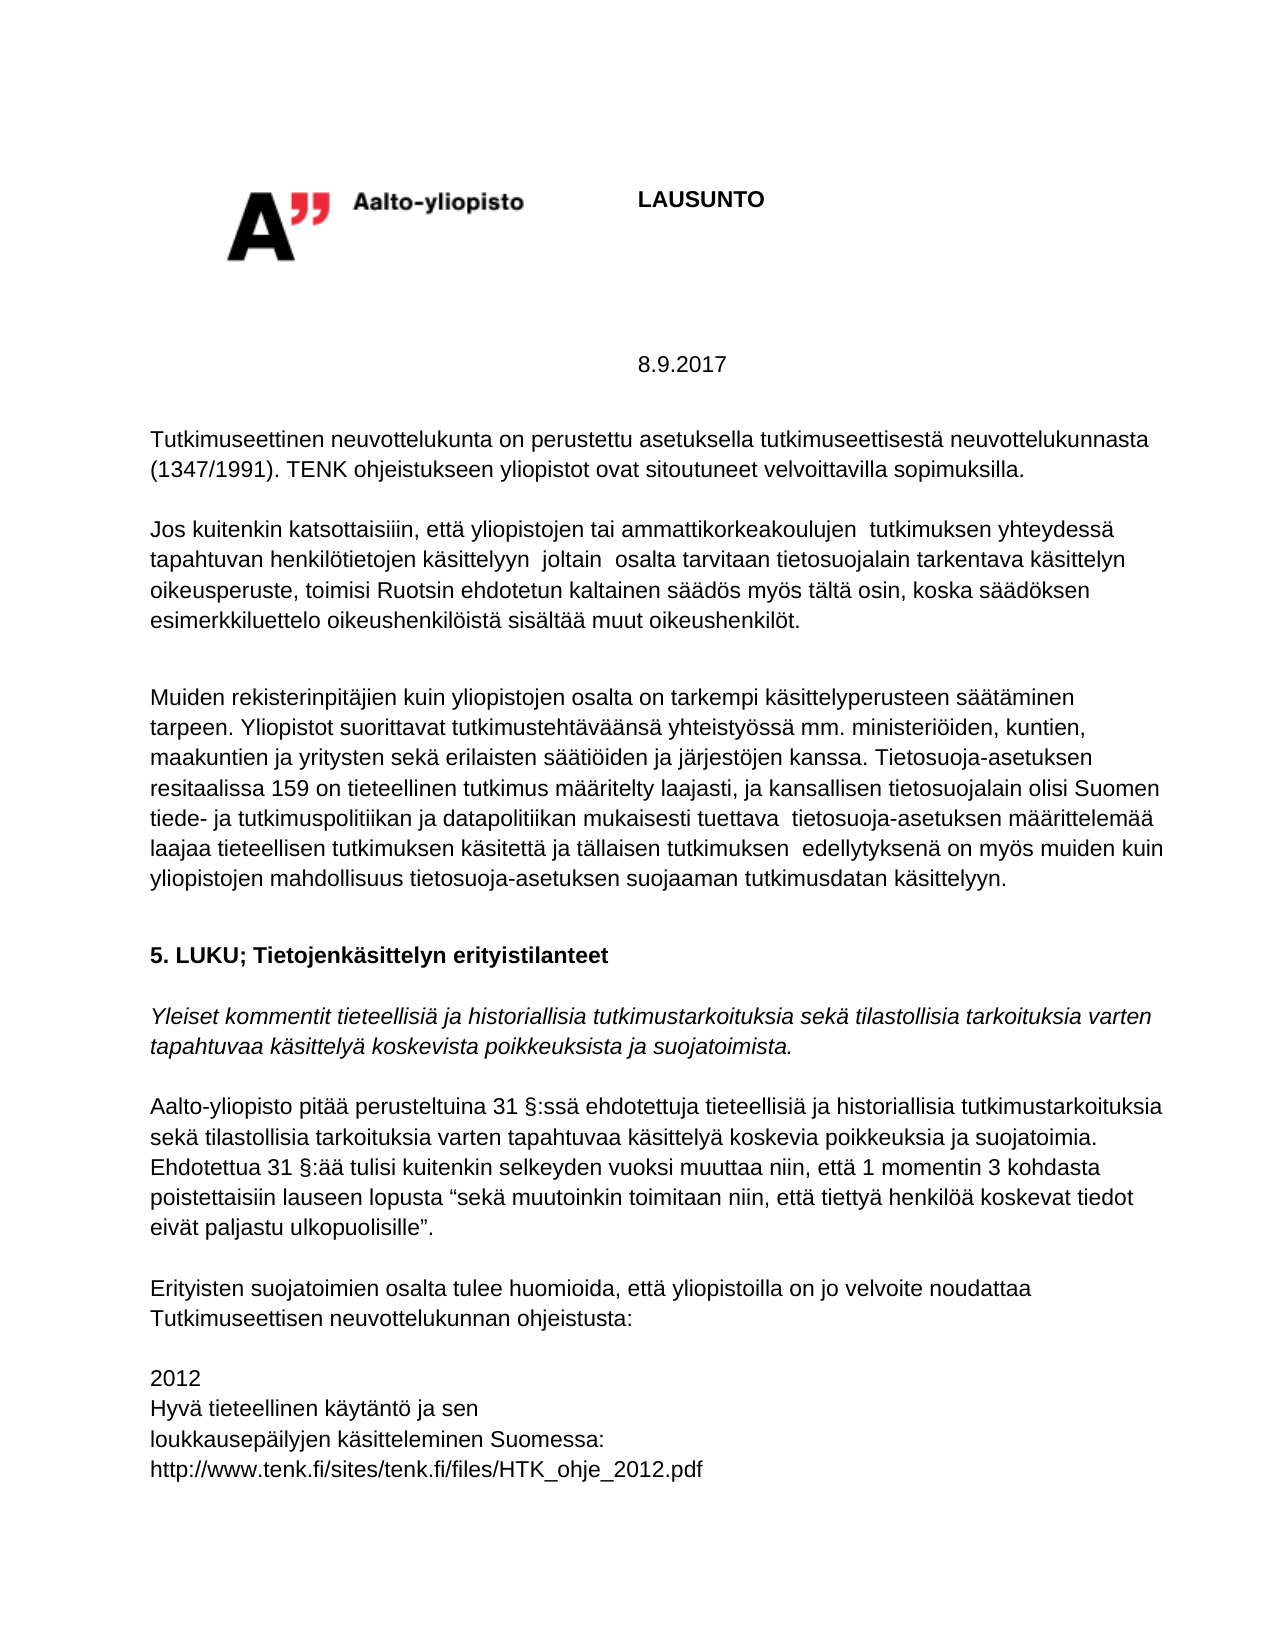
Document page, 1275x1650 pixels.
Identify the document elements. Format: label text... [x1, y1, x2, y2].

text http://www.tenk.fi/sites/tenk.fi/files/HTK_ohje_2012.pdf [150, 1456, 1181, 1482]
text Erityisten suojatoimien osalta tulee huomioida, että yliopistoilla on jo velvoite noudattaa Tutkimuseettisen neuvottelukunnan ohjeistusta: [150, 1274, 1181, 1331]
text Muiden rekisterinpitäjien kuin yliopistojen osalta on tarkempi käsittelyperusteen säätäminen tarpeen. Yliopistot suorittavat tutkimustehtäväänsä yhteistyössä mm. ministeriöiden, kuntien, maakuntien ja yritysten sekä erilaisten säätiöiden ja järjestöjen kanssa. Tietosuoja-asetuksen resitaalissa 159 on tieteellinen tutkimus määritelty laajasti, ja kansallisen tietosuojalain olisi Suomen tiede- ja tutkimuspolitiikan ja datapolitiikan mukaisesti tuettava tietosuoja-asetuksen määrittelemää laajaa tieteellisen tutkimuksen käsitettä ja tällaisen tutkimuksen edellytyksenä on myös muiden kuin yliopistojen mahdollisuus tietosuoja-asetuksen suojaaman tutkimusdatan käsittelyyn. [150, 684, 1181, 891]
text 5. LUKU; Tietojenkäsittelyn erityistilanteet [150, 942, 1181, 968]
text Jos kuitenkin katsottaisiiin, että yliopistojen tai ammattikorkeakoulujen tutkimuksen yhteydessä tapahtuvan henkilötietojen käsittelyyn joltain osalta tarvitaan tietosuojalain tarkentava käsittelyn oikeusperuste, toimisi Ruotsin ehdotetun kaltainen säädös myös tältä osin, koska säädöksen esimerkkiluettelo oikeushenkilöistä sisältää muut oikeushenkilöt. [150, 516, 1181, 633]
text Yleiset kommentit tieteellisiä ja historiallisia tutkimustarkoituksia sekä tilastollisia tarkoituksia varten tapahtuvaa käsittelyä koskevista poikkeuksista ja suojatoimista. [150, 1003, 1181, 1059]
text loukkausepäilyjen käsitteleminen Suomessa: [150, 1426, 1181, 1452]
text Hyvä tieteellinen käytäntö ja sen [150, 1395, 1181, 1422]
picture [166, 125, 582, 328]
text Aalto-yliopisto pitää perusteltuina 31 §:ssä ehdotettuja tieteellisiä ja historiallisia tutkimustarkoituksia sekä tilastollisia tarkoituksia varten tapahtuvaa käsittelyä koskevia poikkeuksia ja suojatoimia. Ehdotettua 31 §:ää tulisi kuitenkin selkeyden vuoksi muuttaa niin, että 1 momentin 3 kohdasta poistettaisiin lauseen lopusta “sekä muutoinkin toimitaan niin, että tiettyä henkilöä koskevat tiedot eivät paljastu ulkopuolisille”. [150, 1093, 1181, 1240]
text 2012 [150, 1365, 1181, 1391]
